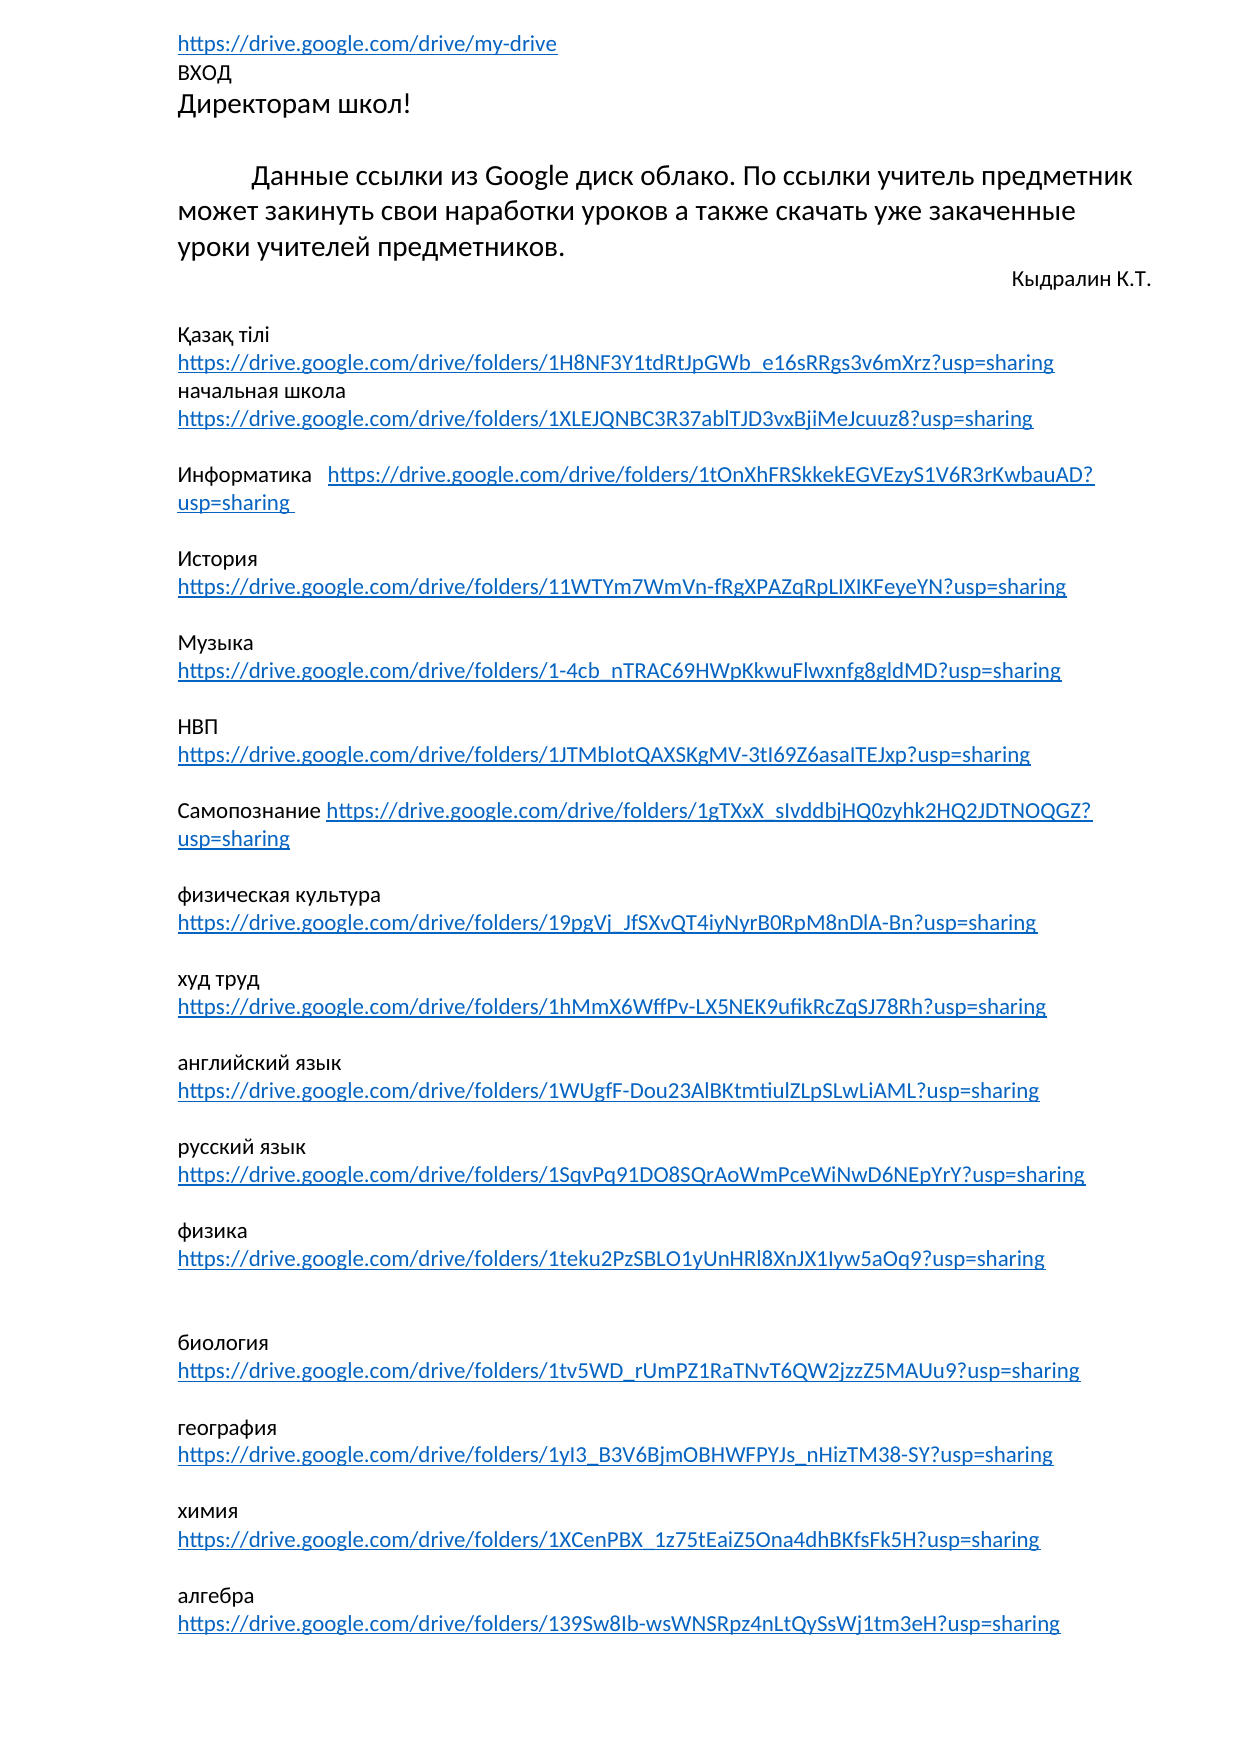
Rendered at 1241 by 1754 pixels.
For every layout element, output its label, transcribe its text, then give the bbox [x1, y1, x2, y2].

text ВХОД [177, 58, 1152, 86]
text начальная школа [177, 376, 1152, 404]
text https://drive.google.com/drive/folders/1H8NF3Y1tdRtJpGWb_e16sRRgs3v6mXrz?usp=sharing [177, 348, 1152, 376]
text Директорам школ! [177, 86, 1152, 121]
text https://drive.google.com/drive/folders/1JTMbIotQAXSKgMV-3tI69Z6asaITEJxp?usp=sharing [177, 740, 1152, 768]
text История [177, 544, 1152, 572]
text Данные ссылки из Google диск облако. По ссылки учитель предметник может закинуть свои наработки уроков а также скачать уже закаченные уроки учителей предметников. [177, 157, 1152, 264]
text физическая культура [177, 880, 1152, 908]
text https://drive.google.com/drive/folders/1WUgfF-Dou23AlBKtmtiulZLpSLwLiAML?usp=sharing [177, 1076, 1152, 1104]
text Кыдралин К.Т. [177, 264, 1152, 292]
text https://drive.google.com/drive/folders/1-4cb_nTRAC69HWpKkwuFlwxnfg8gldMD?usp=sharing [177, 656, 1152, 684]
text https://drive.google.com/drive/folders/139Sw8Ib-wsWNSRpz4nLtQySsWj1tm3eH?usp=sharing [177, 1609, 1152, 1637]
text география [177, 1413, 1152, 1441]
text Информатика https://drive.google.com/drive/folders/1tOnXhFRSkkekEGVEzyS1V6R3rKwbauAD?usp=sharing [177, 460, 1152, 516]
text Музыка [177, 628, 1152, 656]
text Самопознание https://drive.google.com/drive/folders/1gTXxX_sIvddbjHQ0zyhk2HQ2JDTNOQGZ?usp=sharing [177, 796, 1152, 852]
text НВП [177, 712, 1152, 740]
text https://drive.google.com/drive/folders/1SqvPq91DO8SQrAoWmPceWiNwD6NEpYrY?usp=sharing [177, 1160, 1152, 1188]
text https://drive.google.com/drive/folders/1hMmX6WffPv-LX5NEK9ufikRcZqSJ78Rh?usp=sharing [177, 992, 1152, 1020]
text https://drive.google.com/drive/my-drive [177, 29, 1152, 58]
text https://drive.google.com/drive/folders/19pgVj_JfSXvQT4iyNyrB0RpM8nDlA-Bn?usp=sharing [177, 908, 1152, 936]
text Қазақ тілі [177, 320, 1152, 348]
text русский язык [177, 1132, 1152, 1160]
text худ труд [177, 964, 1152, 992]
text английский язык [177, 1048, 1152, 1076]
text https://drive.google.com/drive/folders/11WTYm7WmVn-fRgXPAZqRpLIXIKFeyeYN?usp=sharing [177, 572, 1152, 600]
text https://drive.google.com/drive/folders/1teku2PzSBLO1yUnHRl8XnJX1Iyw5aOq9?usp=sharing [177, 1244, 1152, 1272]
text https://drive.google.com/drive/folders/1XCenPBX_1z75tEaiZ5Ona4dhBKfsFk5H?usp=sharing [177, 1525, 1152, 1553]
text https://drive.google.com/drive/folders/1yI3_B3V6BjmOBHWFPYJs_nHizTM38-SY?usp=sharing [177, 1441, 1152, 1469]
text алгебра [177, 1581, 1152, 1609]
text https://drive.google.com/drive/folders/1XLEJQNBC3R37ablTJD3vxBjiMeJcuuz8?usp=sharing [177, 404, 1152, 432]
text биология [177, 1328, 1152, 1357]
text физика [177, 1216, 1152, 1244]
text https://drive.google.com/drive/folders/1tv5WD_rUmPZ1RaTNvT6QW2jzzZ5MAUu9?usp=sharing [177, 1357, 1152, 1384]
text химия [177, 1497, 1152, 1525]
